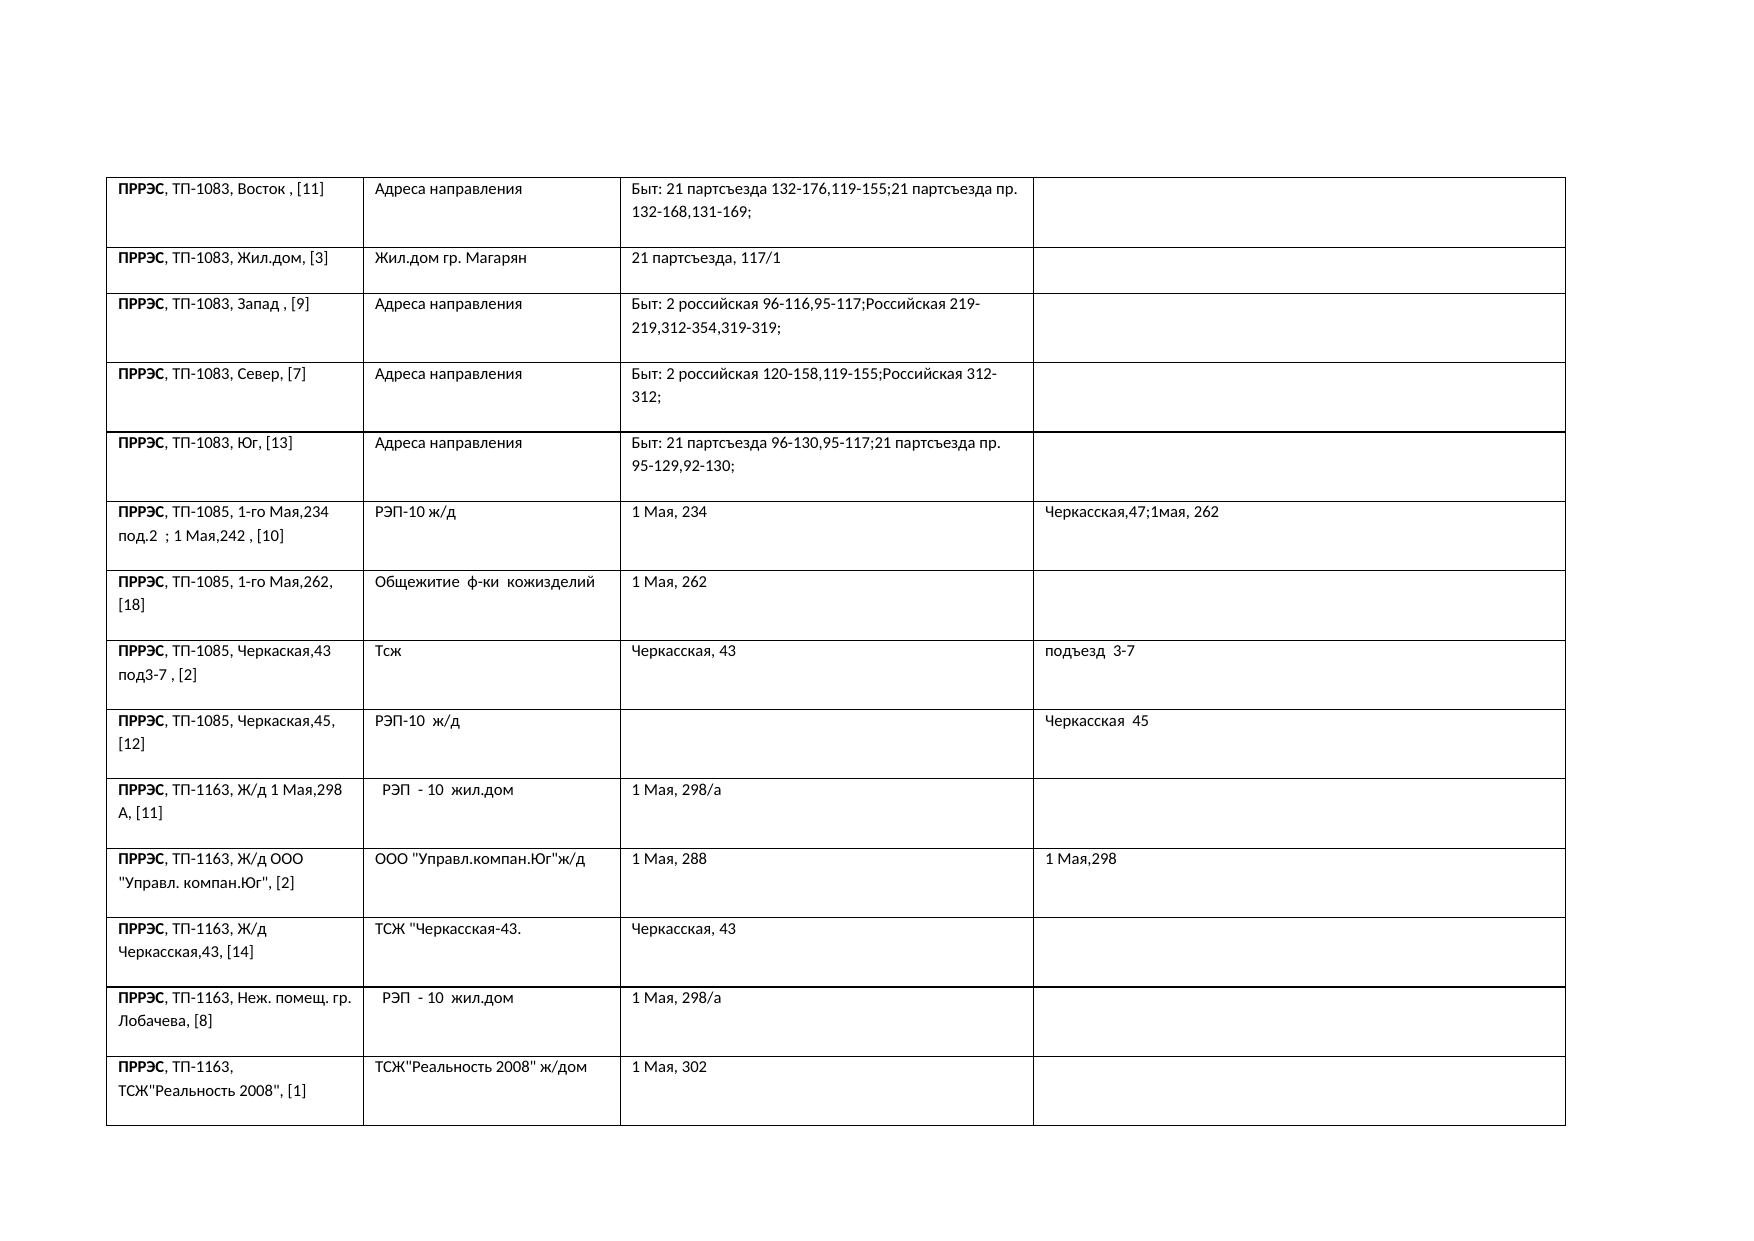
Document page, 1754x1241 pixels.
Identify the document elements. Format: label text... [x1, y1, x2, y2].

table_cell ПРРЭС, ТП-1083, Запад , [9] [107, 294, 363, 362]
table_cell Быт: 21 партсъезда 96-130,95-117;21 партсъезда пр. 95-129,92-130; [621, 433, 1033, 501]
table_cell [1034, 433, 1565, 501]
table_cell ПРРЭС, ТП-1083, Юг, [13] [107, 433, 363, 501]
table_cell 1 Мая, 298/а [621, 988, 1033, 1056]
table_cell ТСЖ"Реальность 2008" ж/дом [364, 1057, 620, 1125]
table_cell 1 Мая, 298/а [621, 779, 1033, 848]
table_cell [1034, 1057, 1565, 1125]
table_cell [1034, 988, 1565, 1056]
table_cell Адреса направления [364, 178, 620, 247]
table_cell ПРРЭС, ТП-1083, Север, [7] [107, 363, 363, 431]
table_cell ПРРЭС, ТП-1163, Ж/д Черкасская,43, [14] [107, 918, 363, 986]
table_cell РЭП-10 ж/д [364, 502, 620, 570]
table_cell Общежитие ф-ки кожизделий [364, 571, 620, 639]
table_cell [1034, 294, 1565, 362]
table_cell 1 Мая, 288 [621, 849, 1033, 917]
table_cell ПРРЭС, ТП-1163, ТСЖ"Реальность 2008", [1] [107, 1057, 363, 1125]
table_cell ТСЖ "Черкасская-43. [364, 918, 620, 986]
table_cell 1 Мая, 234 [621, 502, 1033, 570]
table_cell Черкасская 45 [1034, 710, 1565, 778]
table_cell Черкасская, 43 [621, 641, 1033, 709]
table_cell [1034, 178, 1565, 247]
table_cell ПРРЭС, ТП-1085, Черкаская,43 под3-7 , [2] [107, 641, 363, 709]
table_cell Тсж [364, 641, 620, 709]
table_cell ПРРЭС, ТП-1163, Ж/д 1 Мая,298 А, [11] [107, 779, 363, 848]
table_cell [1034, 779, 1565, 848]
table_cell Быт: 2 российская 96-116,95-117;Российская 219-219,312-354,319-319; [621, 294, 1033, 362]
table_cell подъезд 3-7 [1034, 641, 1565, 709]
table_cell ПРРЭС, ТП-1163, Ж/д ООО "Управл. компан.Юг", [2] [107, 849, 363, 917]
table_cell [1034, 248, 1565, 293]
table_cell 21 партсъезда, 117/1 [621, 248, 1033, 293]
table_cell [1034, 571, 1565, 639]
table_cell [621, 710, 1033, 778]
table_cell ПРРЭС, ТП-1085, 1-го Мая,262, [18] [107, 571, 363, 639]
table_cell РЭП - 10 жил.дом [364, 988, 620, 1056]
table_cell Черкасская, 43 [621, 918, 1033, 986]
table_cell Быт: 21 партсъезда 132-176,119-155;21 партсъезда пр. 132-168,131-169; [621, 178, 1033, 247]
table_cell [1034, 363, 1565, 431]
table_cell РЭП-10 ж/д [364, 710, 620, 778]
table_cell ПРРЭС, ТП-1085, Черкаская,45, [12] [107, 710, 363, 778]
table_cell 1 Мая, 302 [621, 1057, 1033, 1125]
table_cell 1 Мая,298 [1034, 849, 1565, 917]
table_cell ПРРЭС, ТП-1163, Неж. помещ. гр. Лобачева, [8] [107, 988, 363, 1056]
table_cell ПРРЭС, ТП-1085, 1-го Мая,234 под.2 ; 1 Мая,242 , [10] [107, 502, 363, 570]
table_cell Жил.дом гр. Магарян [364, 248, 620, 293]
table_cell РЭП - 10 жил.дом [364, 779, 620, 848]
table_cell ООО "Управл.компан.Юг"ж/д [364, 849, 620, 917]
table_cell Адреса направления [364, 363, 620, 431]
table_cell Черкасская,47;1мая, 262 [1034, 502, 1565, 570]
table_cell Адреса направления [364, 294, 620, 362]
table_cell [1034, 918, 1565, 986]
table_cell ПРРЭС, ТП-1083, Жил.дом, [3] [107, 248, 363, 293]
table_cell Адреса направления [364, 433, 620, 501]
table_cell Быт: 2 российская 120-158,119-155;Российская 312-312; [621, 363, 1033, 431]
table_cell 1 Мая, 262 [621, 571, 1033, 639]
table_cell ПРРЭС, ТП-1083, Восток , [11] [107, 178, 363, 247]
